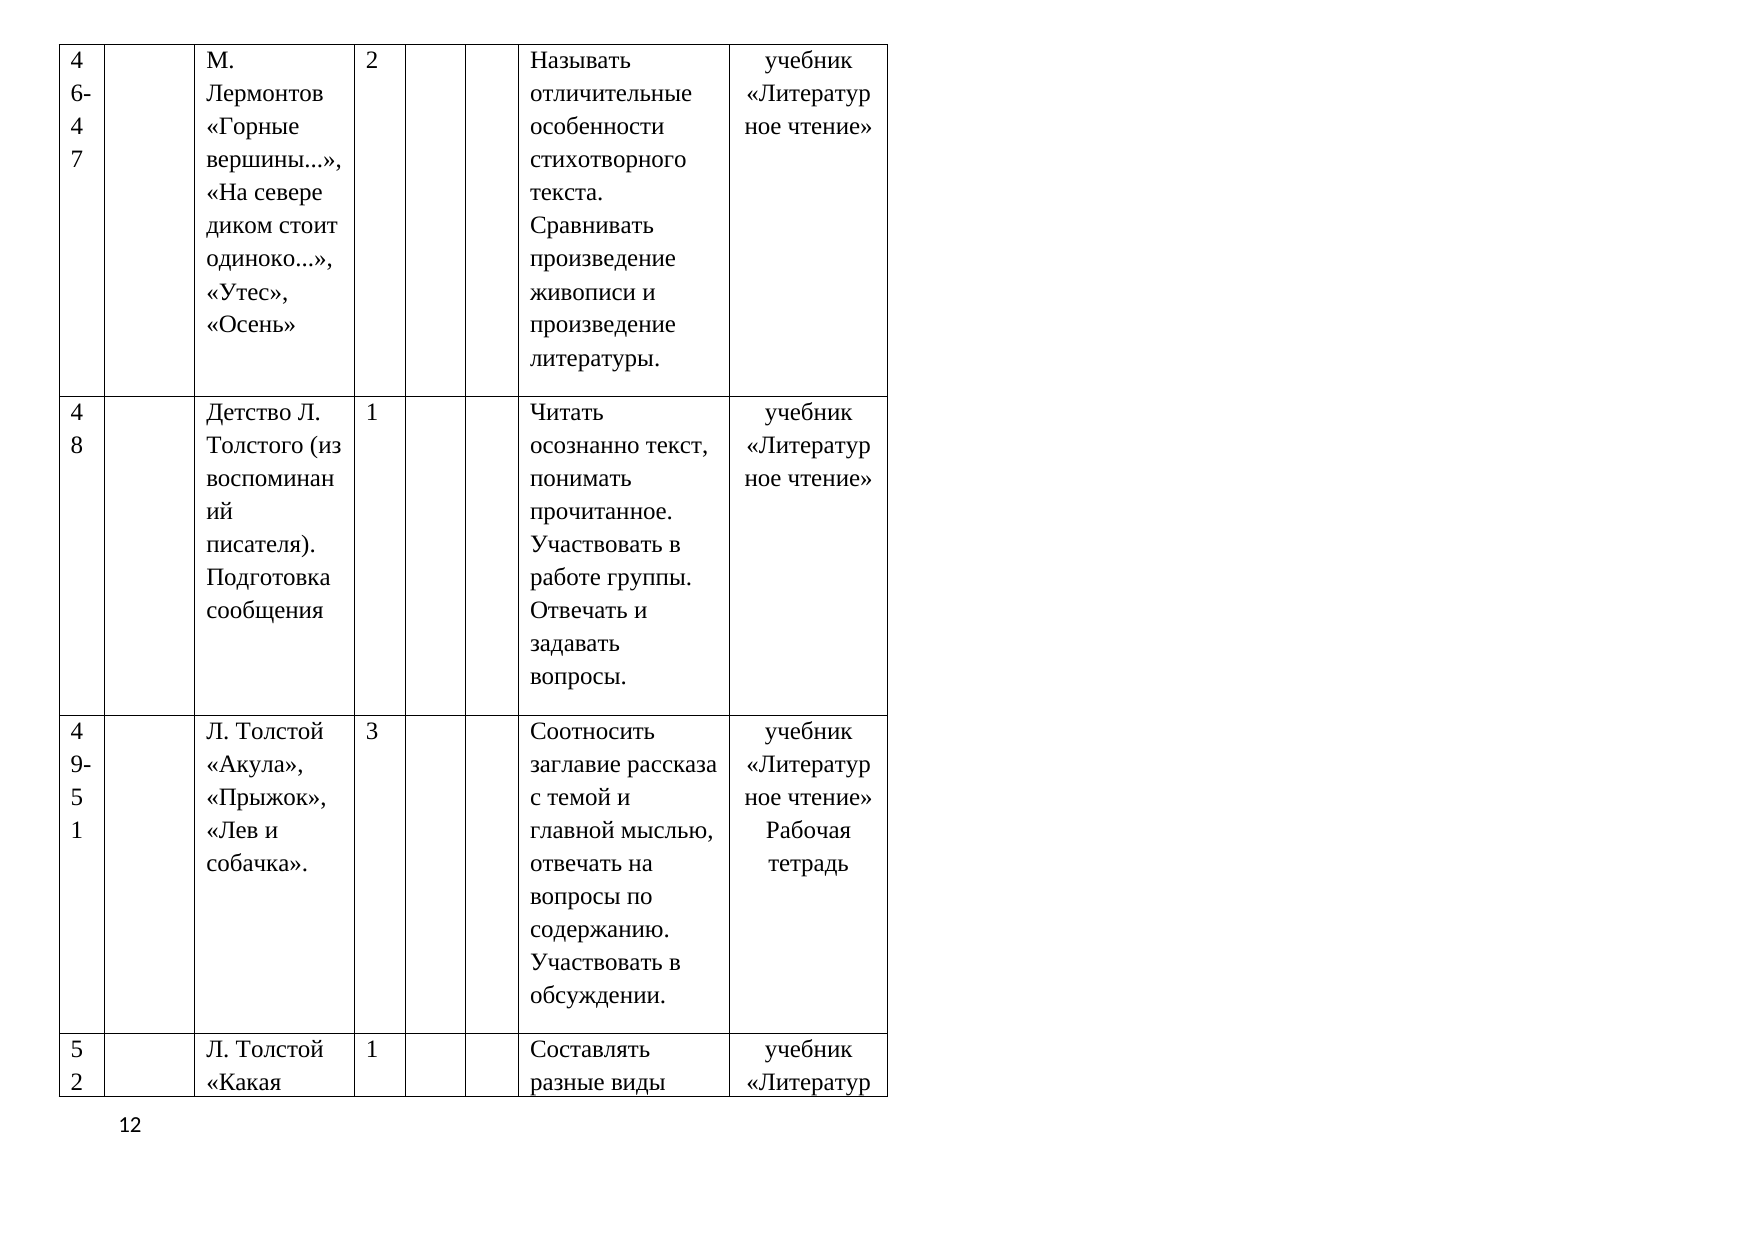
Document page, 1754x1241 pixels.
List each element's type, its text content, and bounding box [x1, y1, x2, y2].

table_cell [406, 45, 465, 396]
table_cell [519, 1034, 729, 1096]
table_cell Детство Л. Толстого (из воспоминаний писателя). Подготовка сообщения [195, 397, 354, 715]
table_cell Соотносить заглавие рассказа с темой и главной мыслью, отвечать на вопросы по содержанию. Участвовать в обсуждении. [519, 716, 729, 1033]
table_cell 1 [355, 397, 405, 715]
table_cell [406, 1034, 465, 1096]
table_cell 46-47 [60, 45, 104, 396]
table_cell Л. Толстой «Акула», «Прыжок», «Лев и собачка». [195, 716, 354, 1033]
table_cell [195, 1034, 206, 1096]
table_cell учебник «Литературное чтение» Рабочая тетрадь [730, 716, 887, 1033]
table_cell [406, 397, 465, 715]
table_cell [730, 45, 887, 396]
table_cell 48 [60, 397, 104, 715]
table_cell [466, 1034, 518, 1096]
table_cell М. Лермонтов «Горные вершины...», «На севере диком стоит одиноко...», «Утес», «Осень» [195, 45, 354, 396]
table_cell 3 [355, 716, 405, 1033]
table_cell [105, 716, 194, 1033]
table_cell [730, 1034, 887, 1096]
table_cell [466, 716, 518, 1033]
table_cell [406, 716, 465, 1033]
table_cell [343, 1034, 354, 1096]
table_cell [105, 397, 194, 715]
table_cell 2 [355, 45, 405, 396]
table_cell учебник «Литературное чтение» [730, 397, 887, 715]
table_cell [466, 397, 518, 715]
table_cell 1 [355, 1034, 405, 1096]
table_cell Называть отличительные особенности стихотворного текста. Сравнивать произведение живописи и произведение литературы. [519, 45, 729, 396]
table_cell [466, 45, 518, 396]
table_cell [105, 45, 194, 396]
table_cell 49-51 [60, 716, 104, 1033]
table_cell Читать осознанно текст, понимать прочитанное. Участвовать в работе группы. Отвечать и задавать вопросы. [519, 397, 729, 715]
table_cell [105, 1034, 194, 1096]
